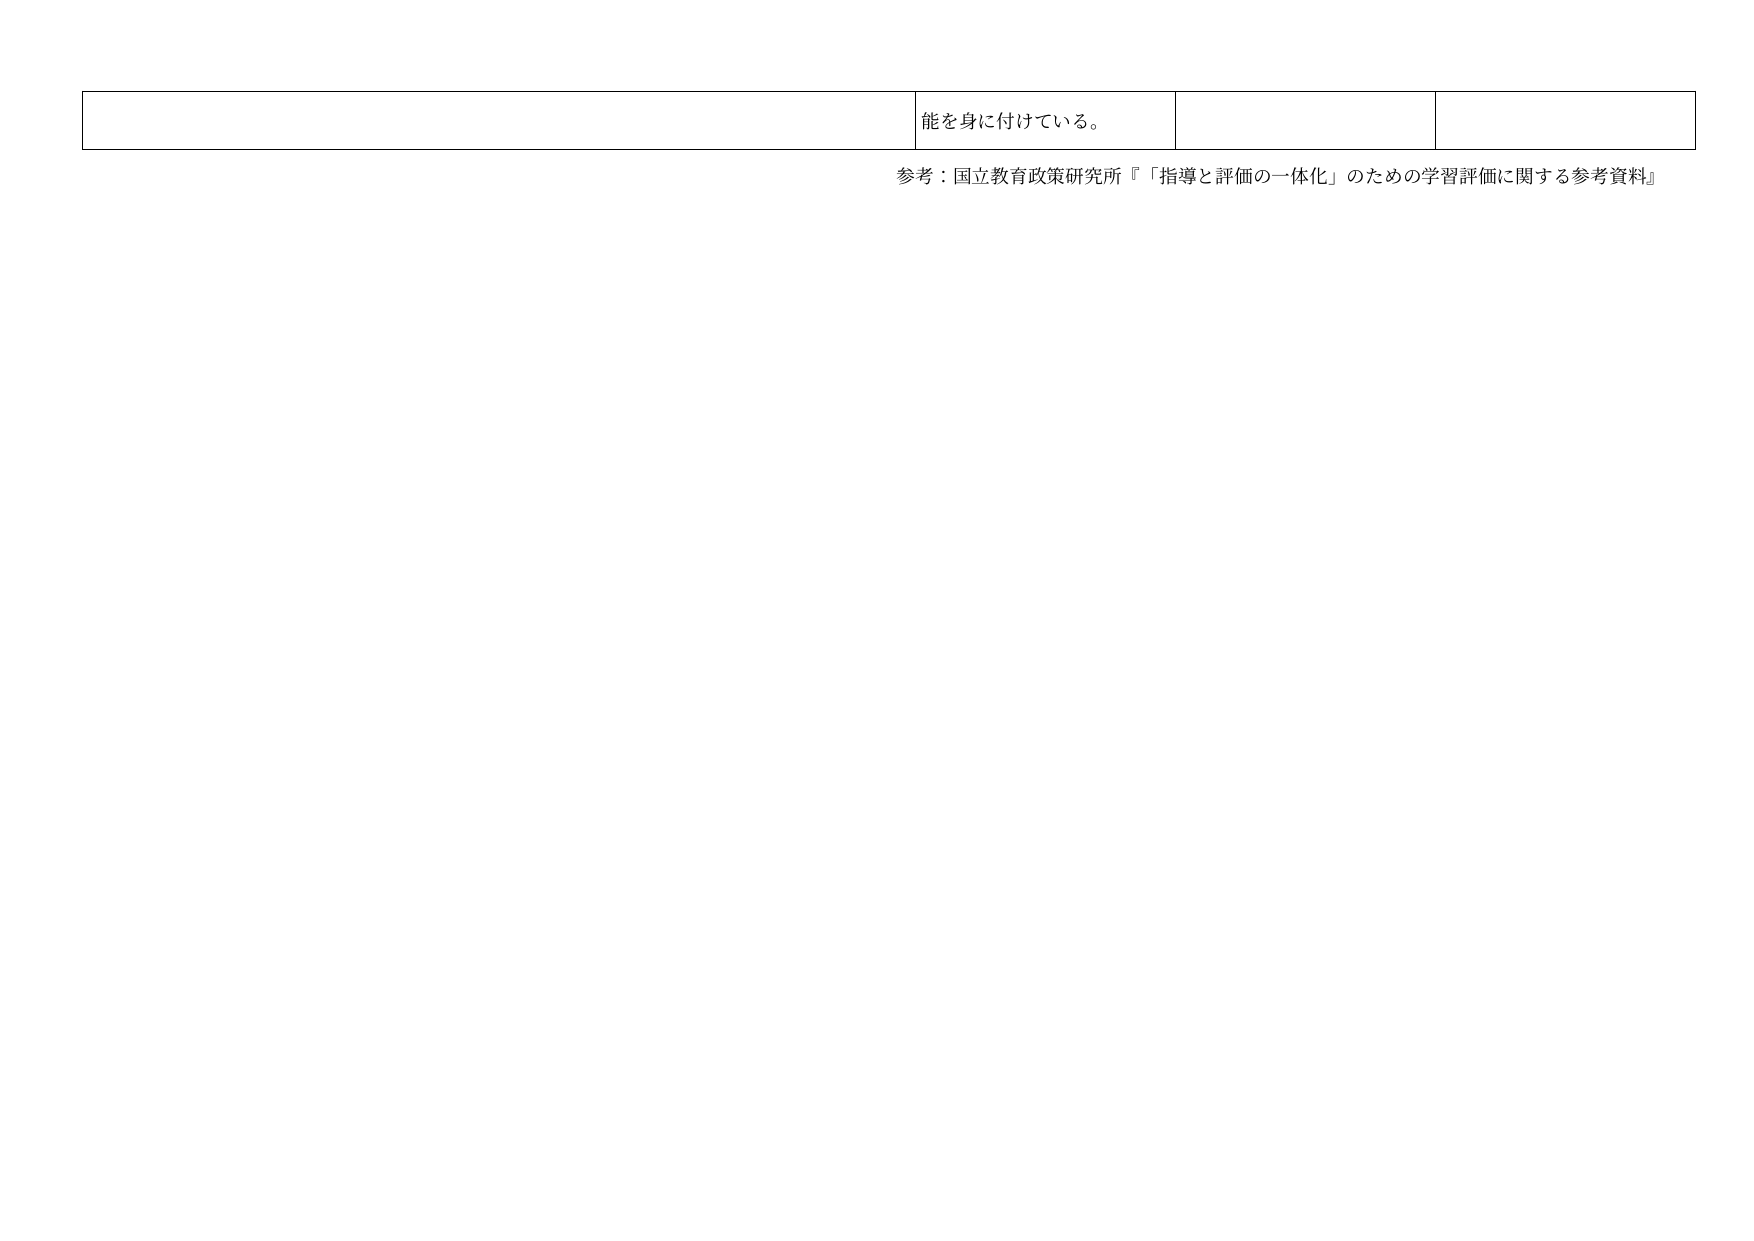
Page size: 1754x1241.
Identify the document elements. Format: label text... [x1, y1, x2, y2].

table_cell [1436, 92, 1695, 149]
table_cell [916, 92, 1175, 149]
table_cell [1176, 92, 1435, 149]
text 参考：国立教育政策研究所『「指導と評価の一体化」のための学習評価に関する参考資料』 [89, 150, 1665, 202]
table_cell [83, 92, 915, 149]
